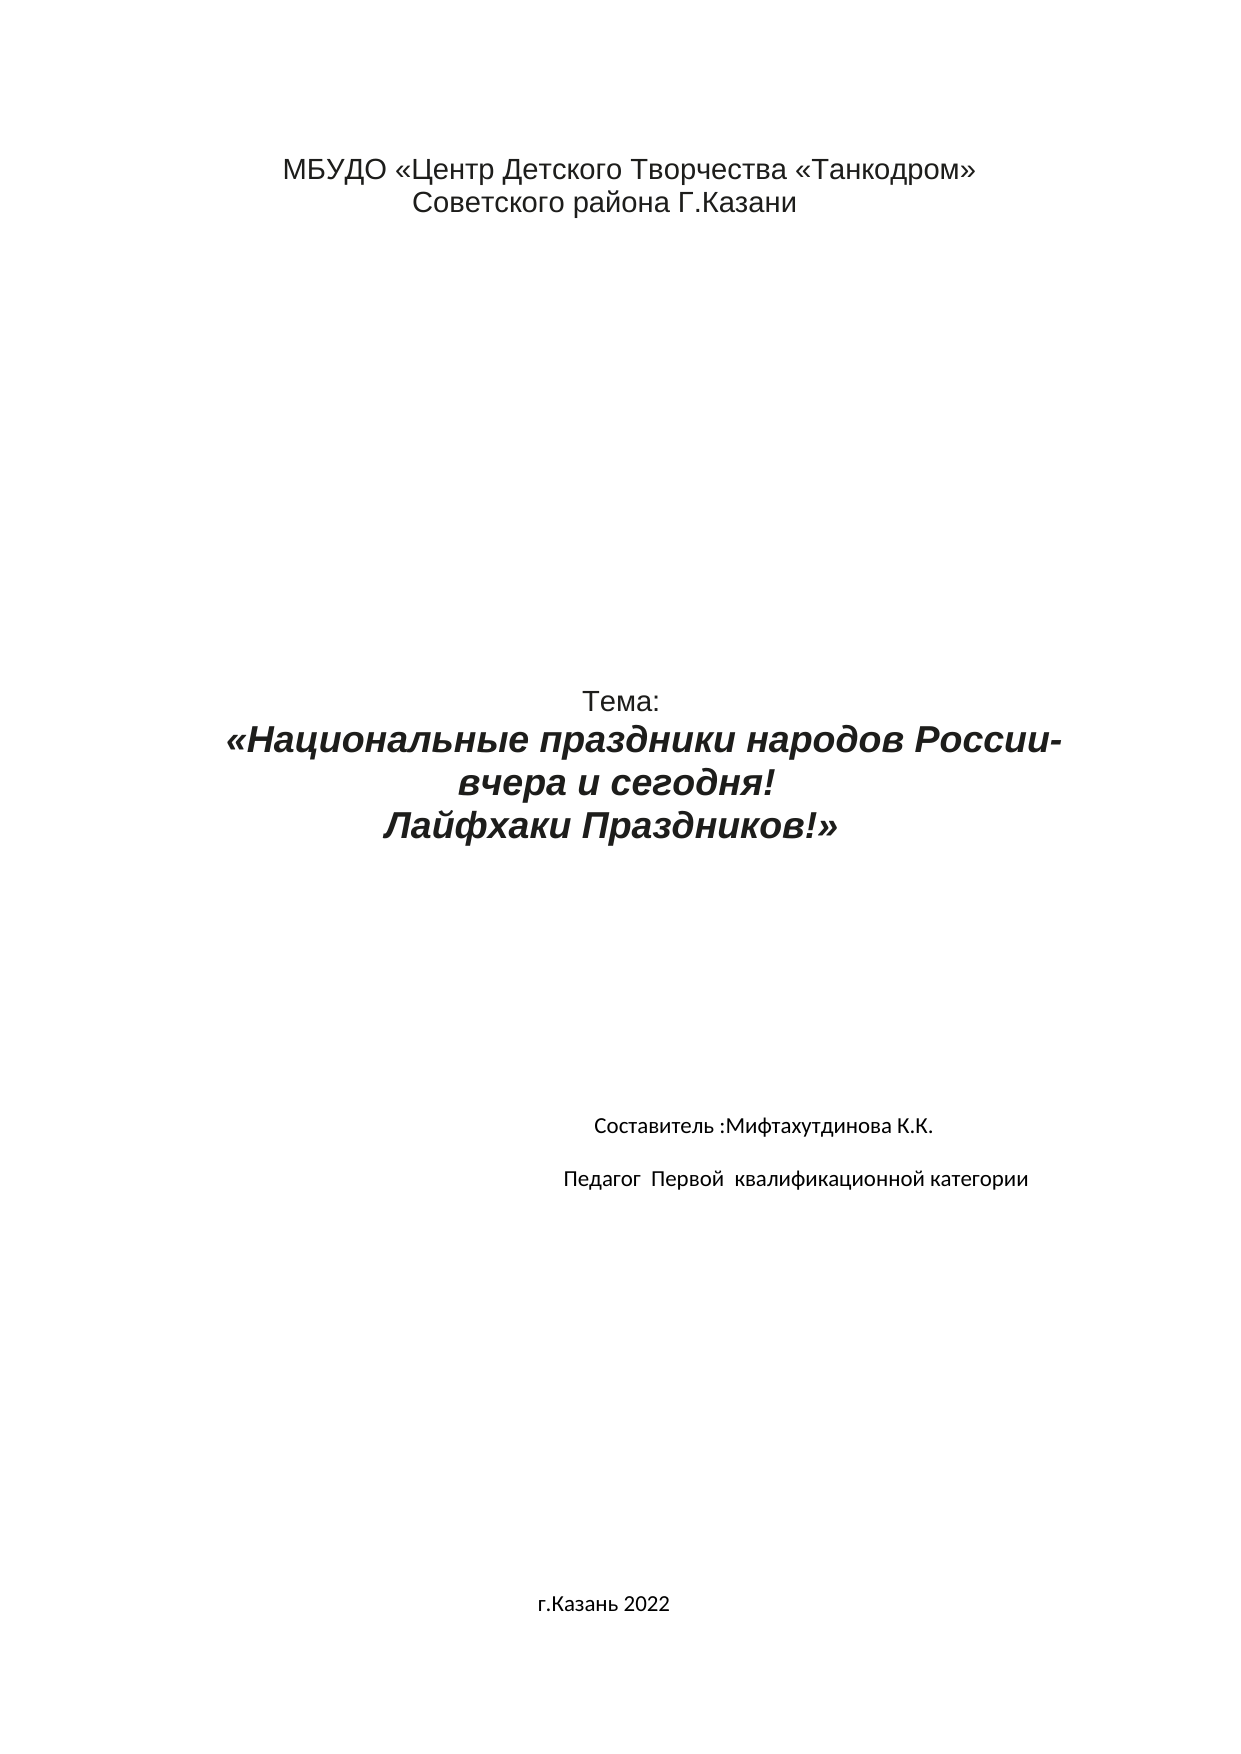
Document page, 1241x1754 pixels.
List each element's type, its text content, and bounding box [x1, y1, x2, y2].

text вчера и сегодня! [177, 760, 1152, 803]
text г.Казань 2022 [177, 1589, 1152, 1617]
text МБУДО «Центр Детского Творчества «Танкодром» [177, 152, 1152, 185]
text «Национальные праздники народов России- [177, 717, 1152, 760]
text Лайфхаки Праздников!» [177, 803, 1152, 846]
text Советского района Г.Казани [177, 185, 1152, 219]
text Тема: [177, 683, 1152, 717]
text Педагог Первой квалификационной категории [177, 1164, 1152, 1193]
text Составитель :Мифтахутдинова К.К. [177, 1112, 1152, 1139]
